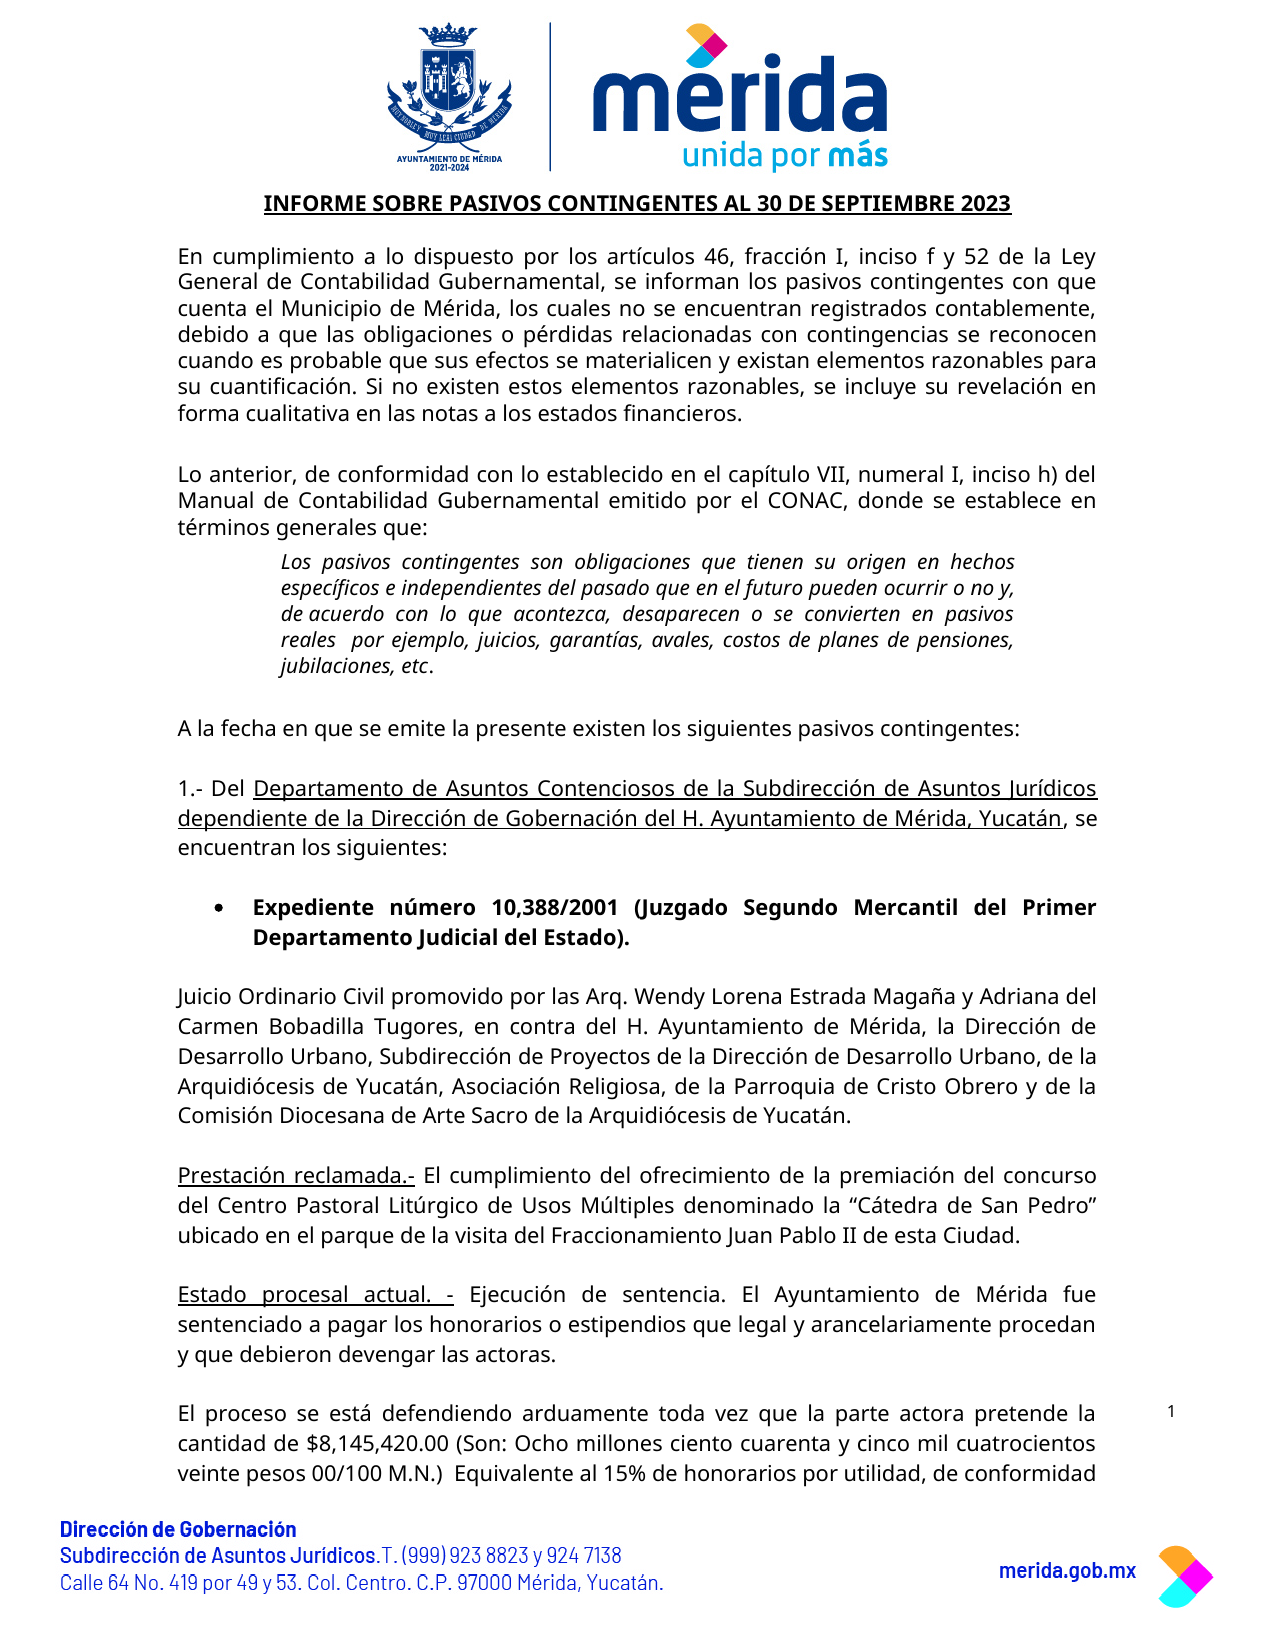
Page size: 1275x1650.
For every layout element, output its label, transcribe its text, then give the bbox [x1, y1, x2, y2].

text Prestación reclamada.- El cumplimiento del ofrecimiento de la premiación del concurso del Centro Pastoral Litúrgico de Usos Múltiples denominado la “Cátedra de San Pedro” ubicado en el parque de la visita del Fraccionamiento Juan Pablo II de esta Ciudad. [177, 1160, 1098, 1249]
text INFORME SOBRE PASIVOS CONTINGENTES AL 30 DE SEPTIEMBRE 2023 [177, 148, 1098, 217]
text 1.- Del Departamento de Asuntos Contenciosos de la Subdirección de Asuntos Jurídicos dependiente de la Dirección de Gobernación del H. Ayuntamiento de Mérida, Yucatán, se encuentran los siguientes: [177, 773, 1098, 862]
text Lo anterior, de conformidad con lo establecido en el capítulo VII, numeral I, inciso h) del Manual de Contabilidad Gubernamental emitido por el CONAC, donde se establece en términos generales que: [177, 462, 1098, 540]
text A la fecha en que se emite la presente existen los siguientes pasivos contingentes: [177, 713, 1098, 743]
picture [368, 0, 908, 188]
list Expediente número 10,388/2001 (Juzgado Segundo Mercantil del Primer Departamento Judicial del Estado). [215, 892, 1098, 952]
text Estado procesal actual. - Ejecución de sentencia. El Ayuntamiento de Mérida fue sentenciado a pagar los honorarios o estipendios que legal y arancelariamente procedan y que debieron devengar las actoras. [177, 1279, 1098, 1369]
picture [0, 1510, 1274, 1649]
text Juicio Ordinario Civil promovido por las Arq. Wendy Lorena Estrada Magaña y Adriana del Carmen Bobadilla Tugores, en contra del H. Ayuntamiento de Mérida, la Dirección de Desarrollo Urbano, Subdirección de Proyectos de la Dirección de Desarrollo Urbano, de la Arquidiócesis de Yucatán, Asociación Religiosa, de la Parroquia de Cristo Obrero y de la Comisión Diocesana de Arte Sacro de la Arquidiócesis de Yucatán. [177, 981, 1098, 1130]
text En cumplimiento a lo dispuesto por los artículos 46, fracción I, inciso f y 52 de la Ley General de Contabilidad Gubernamental, se informan los pasivos contingentes con que cuenta el Municipio de Mérida, los cuales no se encuentran registrados contablemente, debido a que las obligaciones o pérdidas relacionadas con contingencias se reconocen cuando es probable que sus efectos se materialicen y existan elementos razonables para su cuantificación. Si no existen estos elementos razonables, se incluye su revelación en forma cualitativa en las notas a los estados financieros. [177, 244, 1098, 427]
text Los pasivos contingentes son obligaciones que tienen su origen en hechos específicos e independientes del pasado que en el futuro pueden ocurrir o no y, de acuerdo con lo que acontezca, desaparecen o se convierten en pasivos reales por ejemplo, juicios, garantías, avales, costos de planes de pensiones, jubilaciones, etc. [281, 548, 1019, 679]
